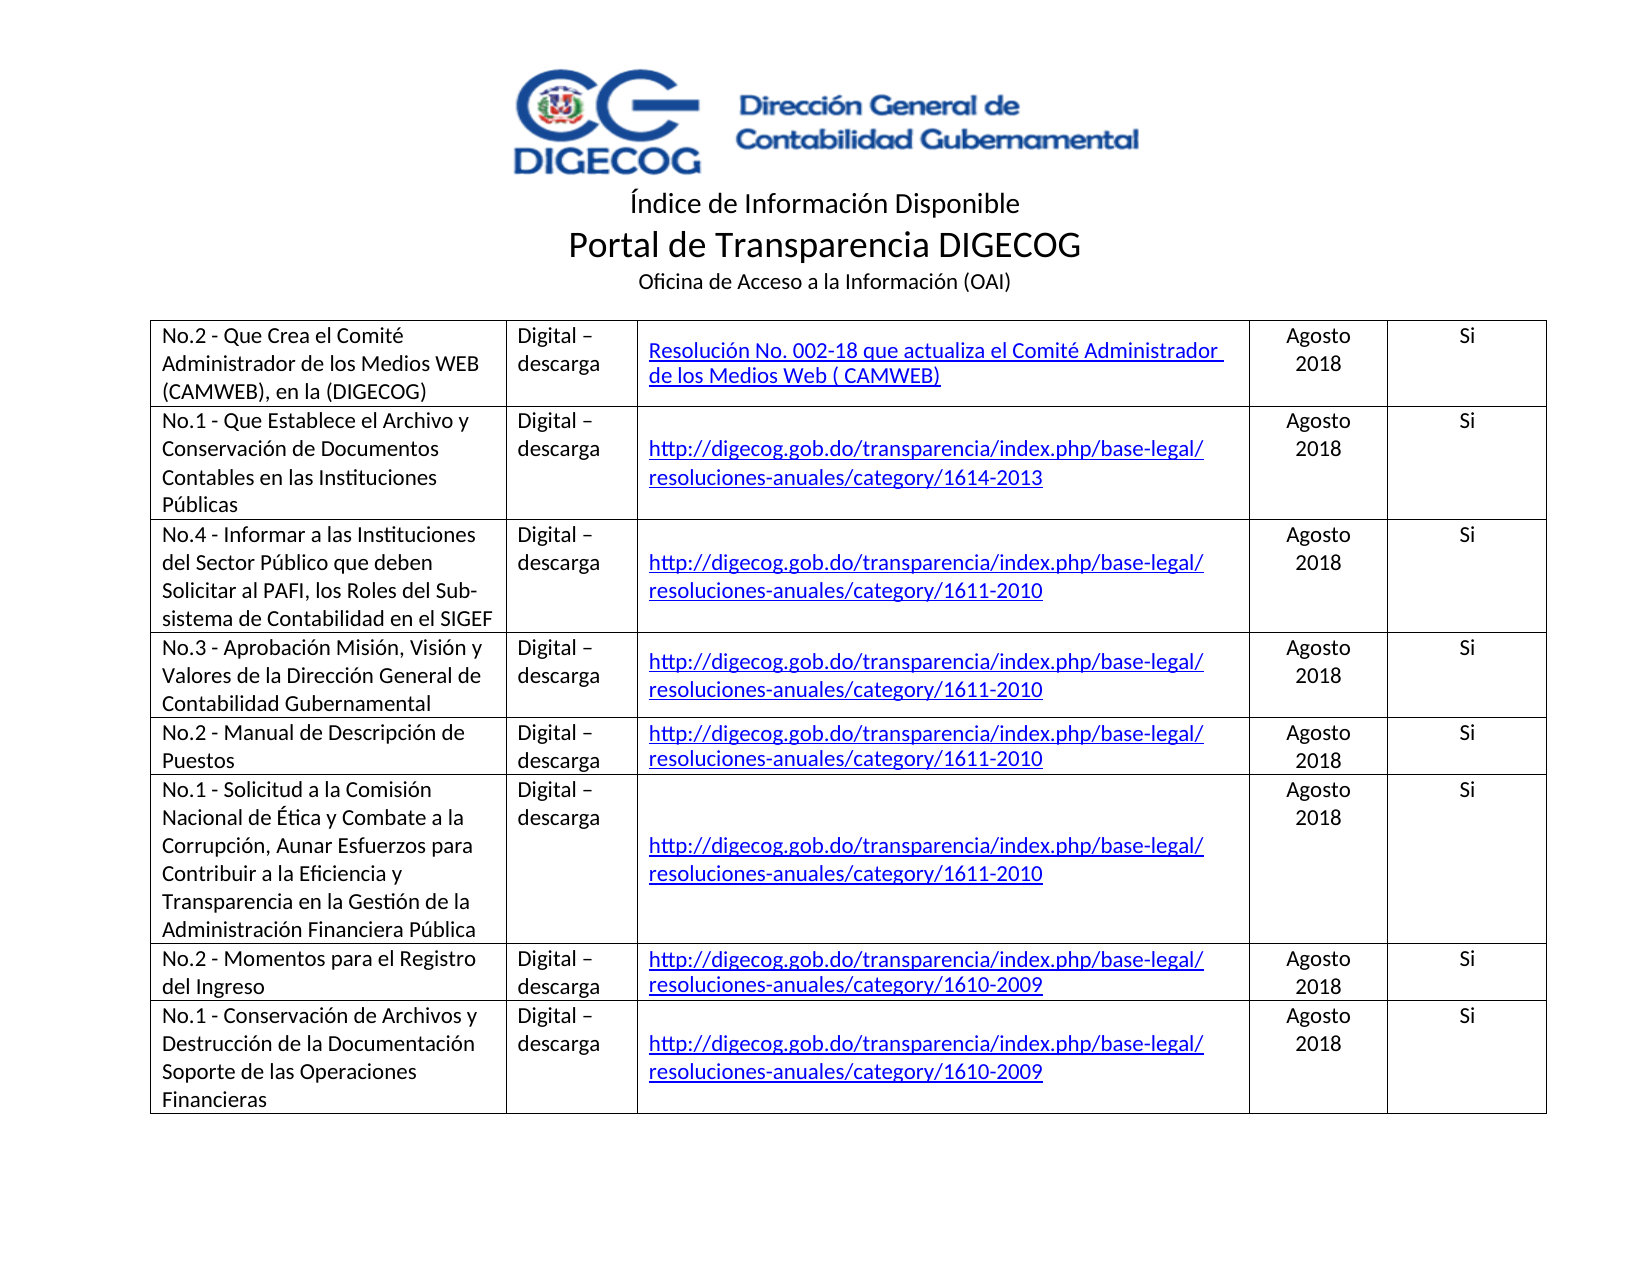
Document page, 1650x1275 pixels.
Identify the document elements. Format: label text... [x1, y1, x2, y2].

table_cell http://digecog.gob.do/transparencia/index.php/base-legal/resoluciones-anuales/category/1611-2010 [638, 633, 1249, 717]
table_cell Si [1388, 718, 1546, 774]
table_cell Digital –descarga [507, 1001, 637, 1113]
picture [488, 65, 1162, 186]
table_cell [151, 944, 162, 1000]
table_cell Digital –descarga [507, 718, 637, 774]
table_cell Agosto 2018 [1250, 1001, 1387, 1113]
table_cell http://digecog.gob.do/transparencia/index.php/base-legal/resoluciones-anuales/category/1611-2010 [638, 718, 1249, 774]
table_cell http://digecog.gob.do/transparencia/index.php/base-legal/resoluciones-anuales/category/1614-2013 [638, 407, 1249, 519]
table_cell Digital –descarga [507, 775, 637, 943]
table_cell No.2 - Que Crea el Comité Administrador de los Medios WEB (CAMWEB), en la (DIGECOG) [151, 321, 506, 406]
table_cell No.1 - Solicitud a la Comisión Nacional de Ética y Combate a la Corrupción, Aunar Esfuerzos para Contribuir a la Eficiencia y Transparencia en la Gestión de la Administración Financiera Pública [151, 775, 506, 943]
table_cell Si [1388, 407, 1546, 519]
table_cell Digital –descarga [507, 407, 637, 519]
table_cell http://digecog.gob.do/transparencia/index.php/base-legal/resoluciones-anuales/category/1611-2010 [638, 775, 1249, 943]
table_cell No.2 - Manual de Descripción de Puestos [235, 718, 506, 774]
table_cell Agosto 2018 [1250, 407, 1387, 519]
table_cell No.1 - Que Establece el Archivo y Conservación de Documentos Contables en las Instituciones Públicas [151, 407, 506, 519]
table_cell Si [1388, 944, 1546, 1000]
table_cell Si [1388, 633, 1546, 717]
table_cell Si [1388, 775, 1546, 943]
table_cell Agosto 2018 [1250, 633, 1387, 717]
table_cell http://digecog.gob.do/transparencia/index.php/base-legal/resoluciones-anuales/category/1611-2010 [638, 520, 1249, 632]
table_cell No.3 - Aprobación Misión, Visión y Valores de la Dirección General de Contabilidad Gubernamental [151, 633, 506, 717]
table_cell Agosto 2018 [1250, 944, 1387, 1000]
table_cell Digital –descarga [507, 520, 637, 632]
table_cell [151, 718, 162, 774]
table_cell Agosto 2018 [1250, 718, 1387, 774]
table_cell Si [1388, 520, 1546, 632]
table_cell Resolución No. 002-18 que actualiza el Comité Administrador de los Medios Web ( CAMWEB) [638, 321, 1249, 406]
table_cell Digital –descarga [507, 944, 637, 1000]
table_cell Agosto 2018 [1250, 775, 1387, 943]
table_cell Agosto 2018 [1250, 520, 1387, 632]
table_cell http://digecog.gob.do/transparencia/index.php/base-legal/resoluciones-anuales/category/1610-2009 [638, 1001, 1249, 1113]
table_cell http://digecog.gob.do/transparencia/index.php/base-legal/resoluciones-anuales/category/1610-2009 [638, 944, 1249, 1000]
table_cell Si [1388, 321, 1546, 406]
table_cell Si [1388, 1001, 1546, 1113]
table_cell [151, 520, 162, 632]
table_cell Digital –descarga [507, 633, 637, 717]
table_cell Agosto 2018 [1250, 321, 1387, 406]
table_cell No.1 - Conservación de Archivos y Destrucción de la Documentación Soporte de las Operaciones Financieras [151, 1001, 506, 1113]
table_cell Digital –descarga [507, 321, 637, 406]
table_cell No.2 - Momentos para el Registro del Ingreso [265, 944, 506, 1000]
